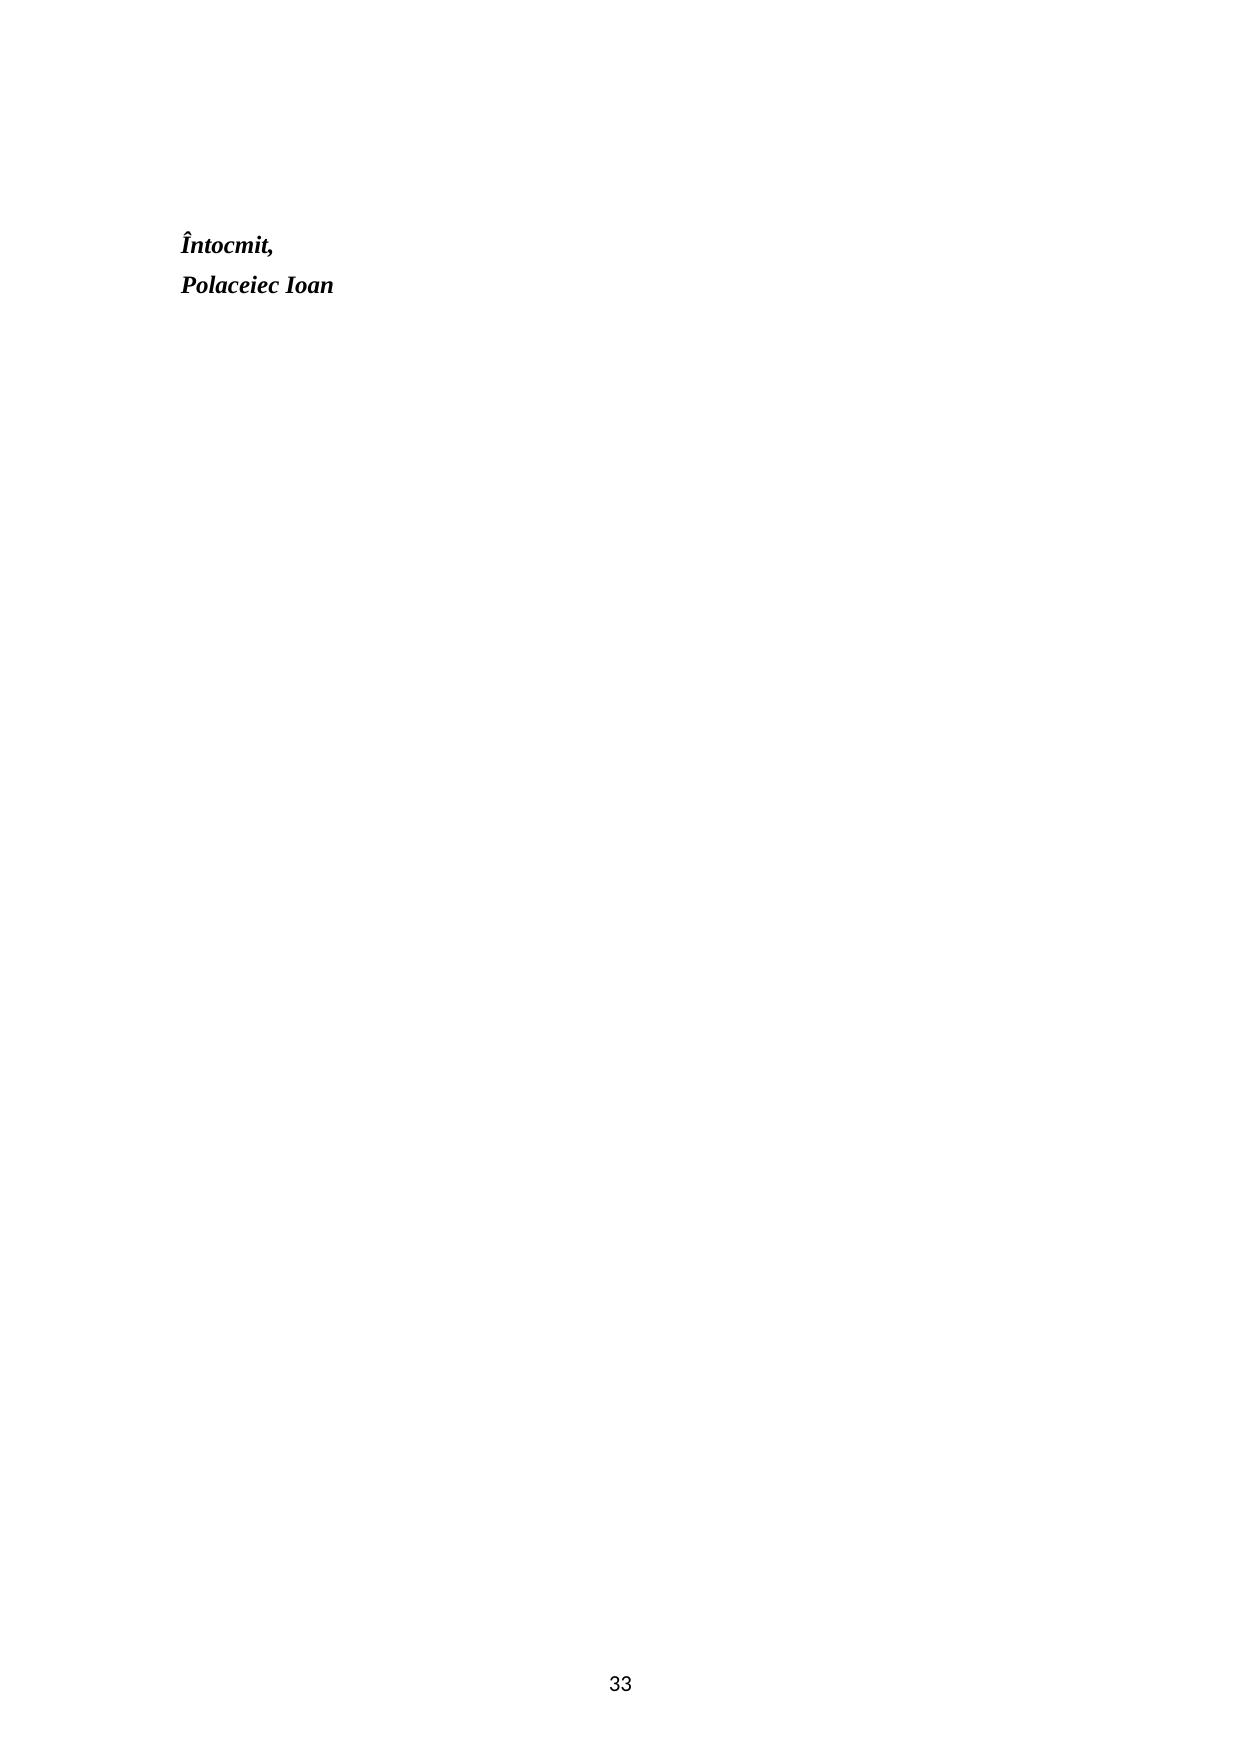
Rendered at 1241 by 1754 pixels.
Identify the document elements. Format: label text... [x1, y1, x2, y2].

text Polaceiec Ioan [118, 270, 1122, 299]
text Întocmit, [118, 230, 1122, 259]
